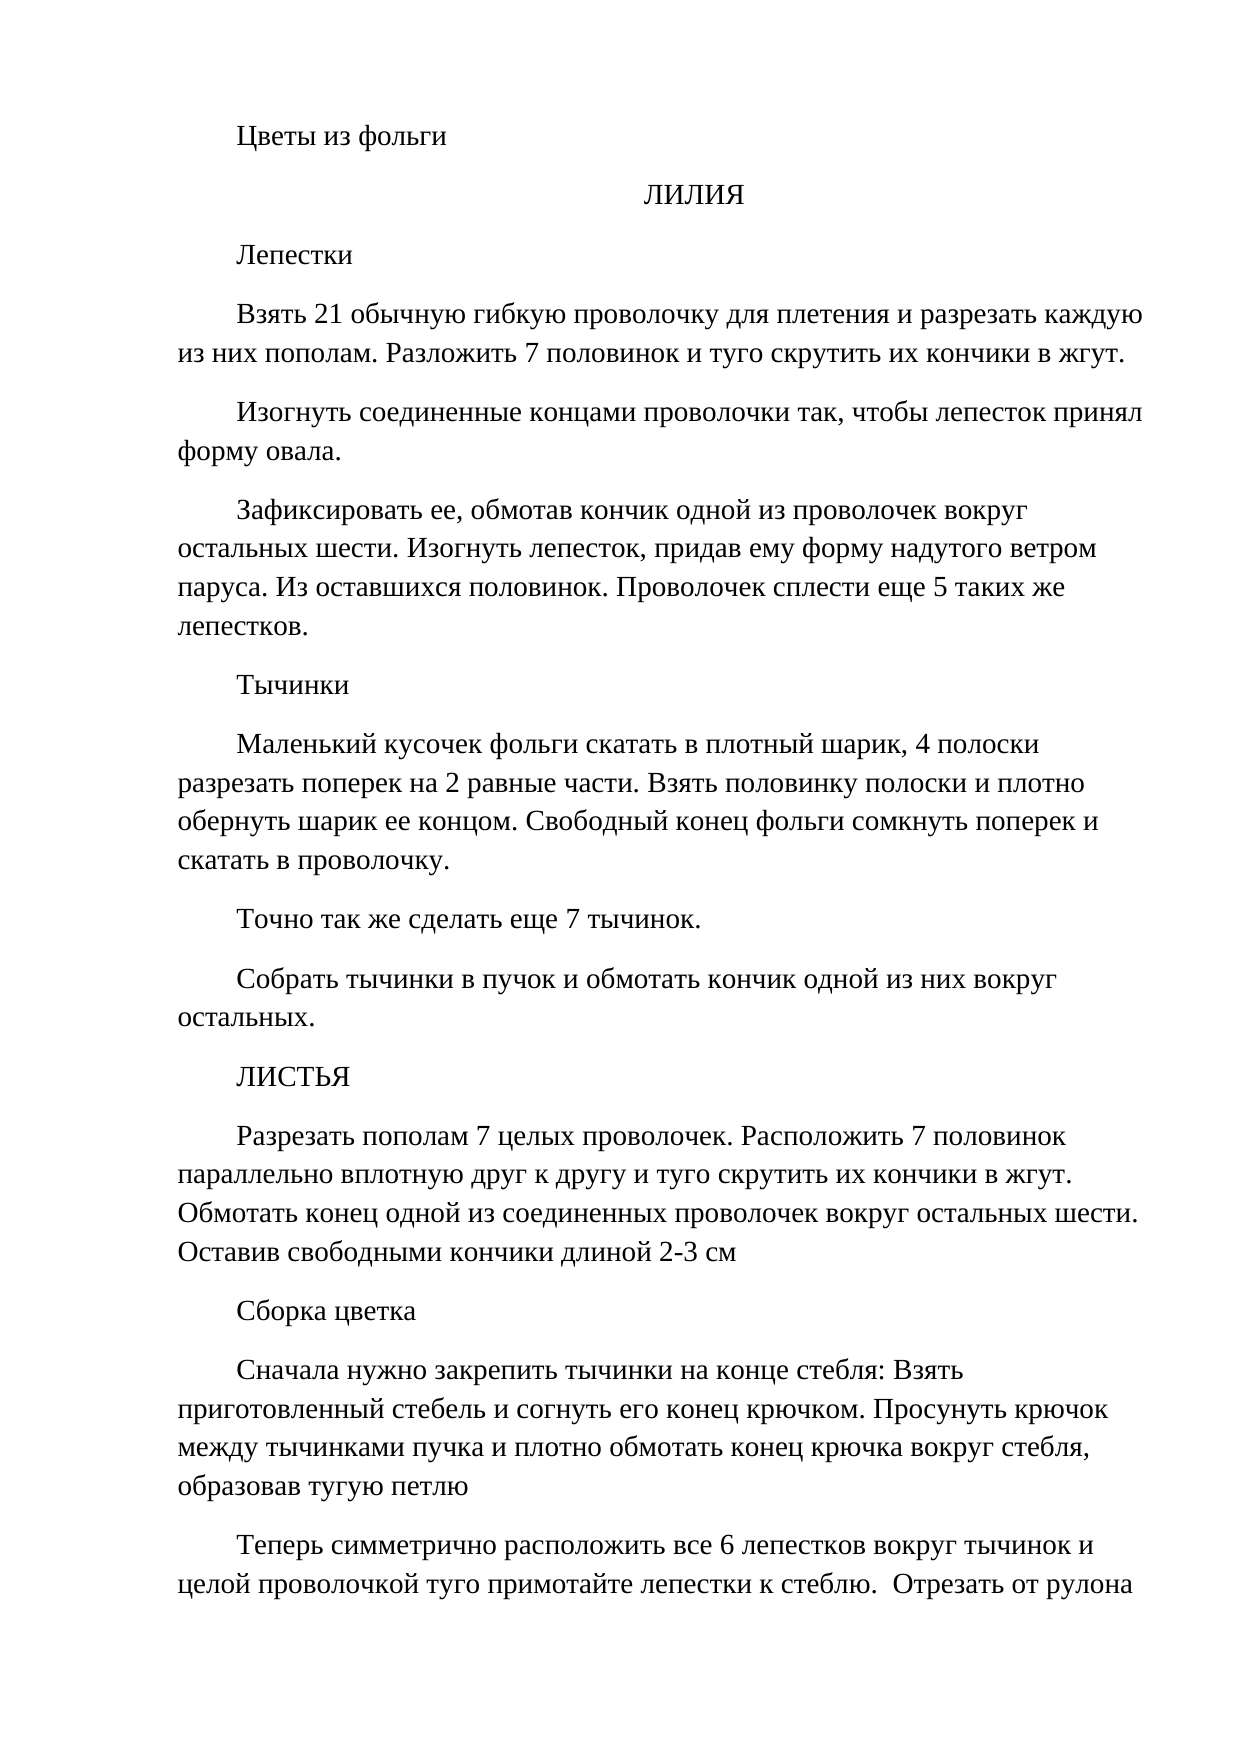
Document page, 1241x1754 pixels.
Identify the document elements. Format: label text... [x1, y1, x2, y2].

text Разрезать пополам 7 целых проволочек. Расположить 7 половинок параллельно вплотную друг к другу и туго скрутить их кончики в жгут. Обмотать конец одной из соединенных проволочек вокруг остальных шести. Оставив свободными кончики длиной 2-3 см [177, 1118, 1152, 1267]
text Лепестки [177, 237, 1152, 270]
text Сборка цветка [177, 1293, 1152, 1327]
text Тычинки [177, 667, 1152, 701]
text Сначала нужно закрепить тычинки на конце стебля: Взять приготовленный стебель и согнуть его конец крючком. Просунуть крючок между тычинками пучка и плотно обмотать конец крючка вокруг стебля, образовав тугую петлю [177, 1352, 1152, 1502]
text ЛИЛИЯ [177, 177, 1152, 211]
text Зафиксировать ее, обмотав кончик одной из проволочек вокруг остальных шести. Изогнуть лепесток, придав ему форму надутого ветром паруса. Из оставшихся половинок. Проволочек сплести еще 5 таких же лепестков. [177, 492, 1152, 641]
text Точно так же сделать еще 7 тычинок. [177, 901, 1152, 935]
text ЛИСТЬЯ [177, 1059, 1152, 1092]
text Цветы из фольги [177, 118, 1152, 152]
text Маленький кусочек фольги скатать в плотный шарик, 4 полоски разрезать поперек на 2 равные части. Взять половинку полоски и плотно обернуть шарик ее концом. Свободный конец фольги сомкнуть поперек и скатать в проволочку. [177, 726, 1152, 876]
text Изогнуть соединенные концами проволочки так, чтобы лепесток принял форму овала. [177, 394, 1152, 466]
text Взять 21 обычную гибкую проволочку для плетения и разрезать каждую из них пополам. Разложить 7 половинок и туго скрутить их кончики в жгут. [177, 296, 1152, 368]
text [177, 1527, 1152, 1599]
text Собрать тычинки в пучок и обмотать кончик одной из них вокруг остальных. [177, 961, 1152, 1033]
